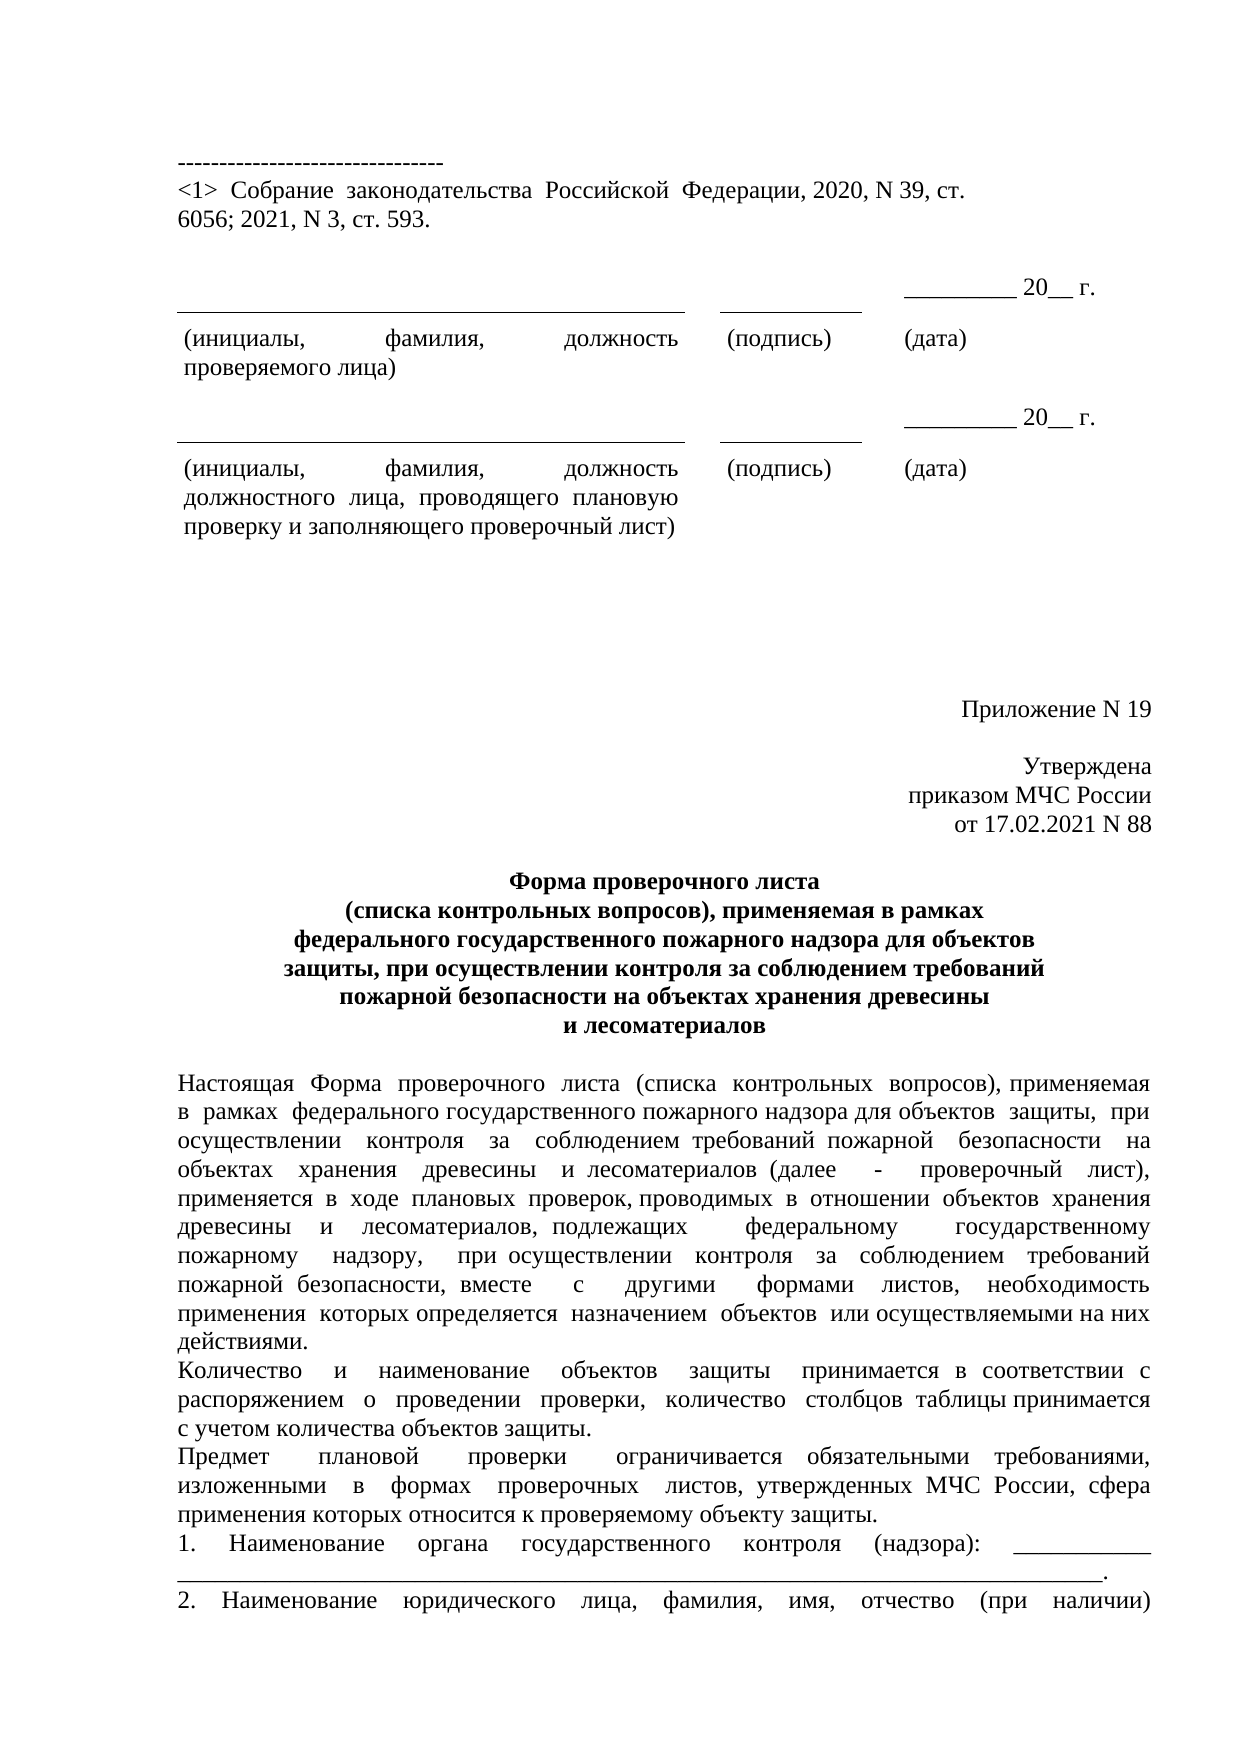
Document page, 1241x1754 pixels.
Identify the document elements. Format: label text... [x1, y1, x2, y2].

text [177, 1585, 1152, 1614]
text и лесоматериалов [177, 1010, 1152, 1039]
text 6056; 2021, N 3, ст. 593. [177, 204, 1152, 233]
text Утверждена [177, 751, 1152, 780]
text приказом МЧС России [177, 780, 1152, 809]
text Приложение N 19 [177, 694, 1152, 723]
text защиты, при осуществлении контроля за соблюдением требований [177, 953, 1152, 981]
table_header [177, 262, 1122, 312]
text 1. Наименование органа государственного контроля (надзора): ___________ __________________________________________________________________________. [177, 1528, 1152, 1585]
text Предмет плановой проверки ограничивается обязательными требованиями, изложенными в формах проверочных листов, утвержденных МЧС России, сфера применения которых относится к проверяемому объекту защиты. [177, 1441, 1152, 1528]
text пожарной безопасности на объектах хранения древесины [177, 981, 1152, 1010]
text <1> Собрание законодательства Российской Федерации, 2020, N 39, ст. [177, 176, 1152, 204]
text Настоящая Форма проверочного листа (списка контрольных вопросов), применяемая в рамках федерального государственного пожарного надзора для объектов защиты, при осуществлении контроля за соблюдением требований пожарной безопасности на объектах хранения древесины и лесоматериалов (далее - проверочный лист), применяется в ходе плановых проверок, проводимых в отношении объектов хранения древесины и лесоматериалов, подлежащих федеральному государственному пожарному надзору, при осуществлении контроля за соблюдением требований пожарной безопасности, вместе с другими формами листов, необходимость применения которых определяется назначением объектов или осуществляемыми на них действиями. [177, 1068, 1152, 1355]
text Форма проверочного листа [177, 866, 1152, 895]
text Количество и наименование объектов защиты принимается в соответствии с распоряжением о проведении проверки, количество столбцов таблицы принимается с учетом количества объектов защиты. [177, 1355, 1152, 1441]
text от 17.02.2021 N 88 [177, 809, 1152, 838]
text -------------------------------- [177, 147, 1152, 176]
text федерального государственного пожарного надзора для объектов [177, 924, 1152, 953]
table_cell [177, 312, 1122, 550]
text (списка контрольных вопросов), применяемая в рамках [177, 895, 1152, 924]
